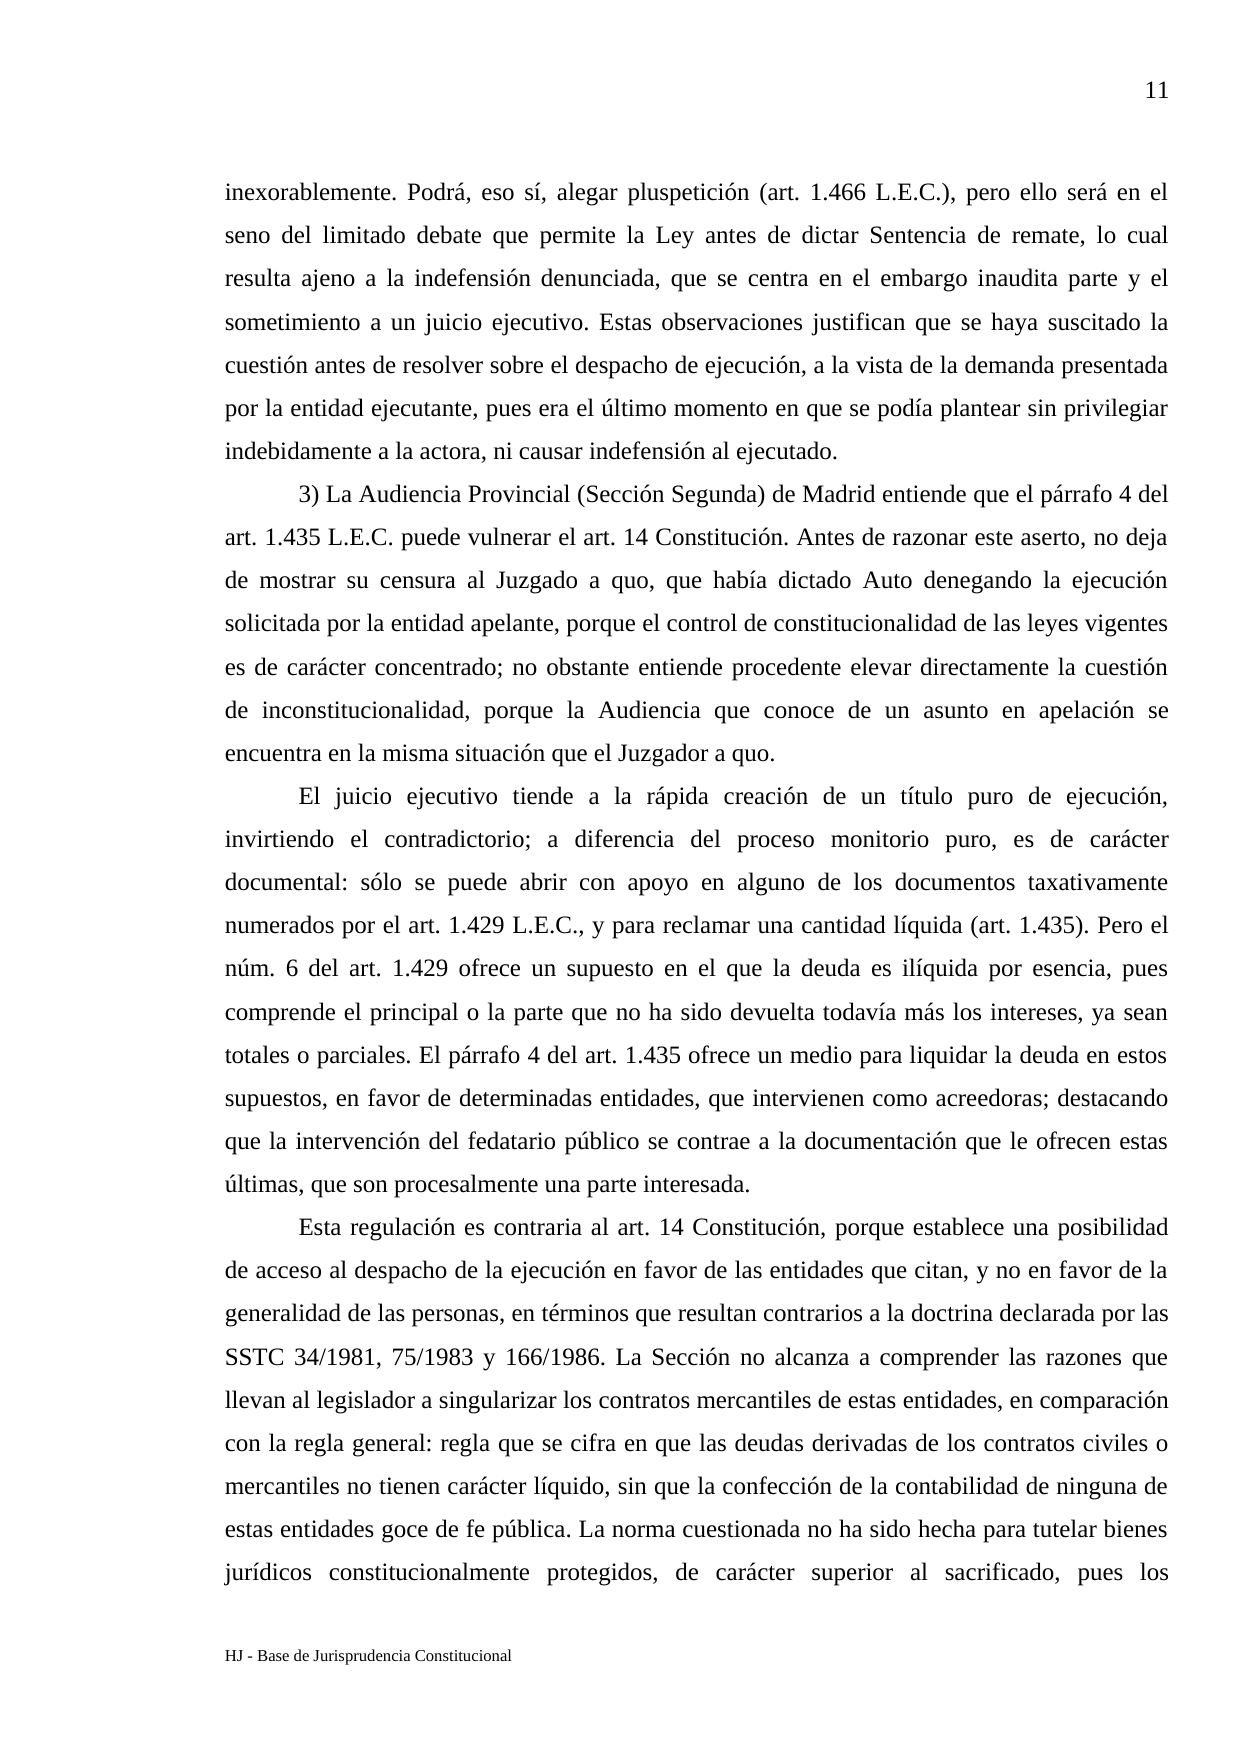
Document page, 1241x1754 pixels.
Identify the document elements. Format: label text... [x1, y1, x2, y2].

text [224, 1212, 1169, 1586]
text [224, 177, 1169, 465]
text El juicio ejecutivo tiende a la rápida creación de un título puro de ejecución, invirtiendo el contradictorio; a diferencia del proceso monitorio puro, es de carácter documental: sólo se puede abrir con apoyo en alguno de los documentos taxativamente numerados por el art. 1.429 L.E.C., y para reclamar una cantidad líquida (art. 1.435). Pero el núm. 6 del art. 1.429 ofrece un supuesto en el que la deuda es ilíquida por esencia, pues comprende el principal o la parte que no ha sido devuelta todavía más los intereses, ya sean totales o parciales. El párrafo 4 del art. 1.435 ofrece un medio para liquidar la deuda en estos supuestos, en favor de determinadas entidades, que intervienen como acreedoras; destacando que la intervención del fedatario público se contrae a la documentación que le ofrecen estas últimas, que son procesalmente una parte interesada. [224, 781, 1169, 1198]
text 3) La Audiencia Provincial (Sección Segunda) de Madrid entiende que el párrafo 4 del art. 1.435 L.E.C. puede vulnerar el art. 14 Constitución. Antes de razonar este aserto, no deja de mostrar su censura al Juzgado a quo, que había dictado Auto denegando la ejecución solicitada por la entidad apelante, porque el control de constitucionalidad de las leyes vigentes es de carácter concentrado; no obstante entiende procedente elevar directamente la cuestión de inconstitucionalidad, porque la Audiencia que conoce de un asunto en apelación se encuentra en la misma situación que el Juzgador a quo. [224, 479, 1169, 767]
